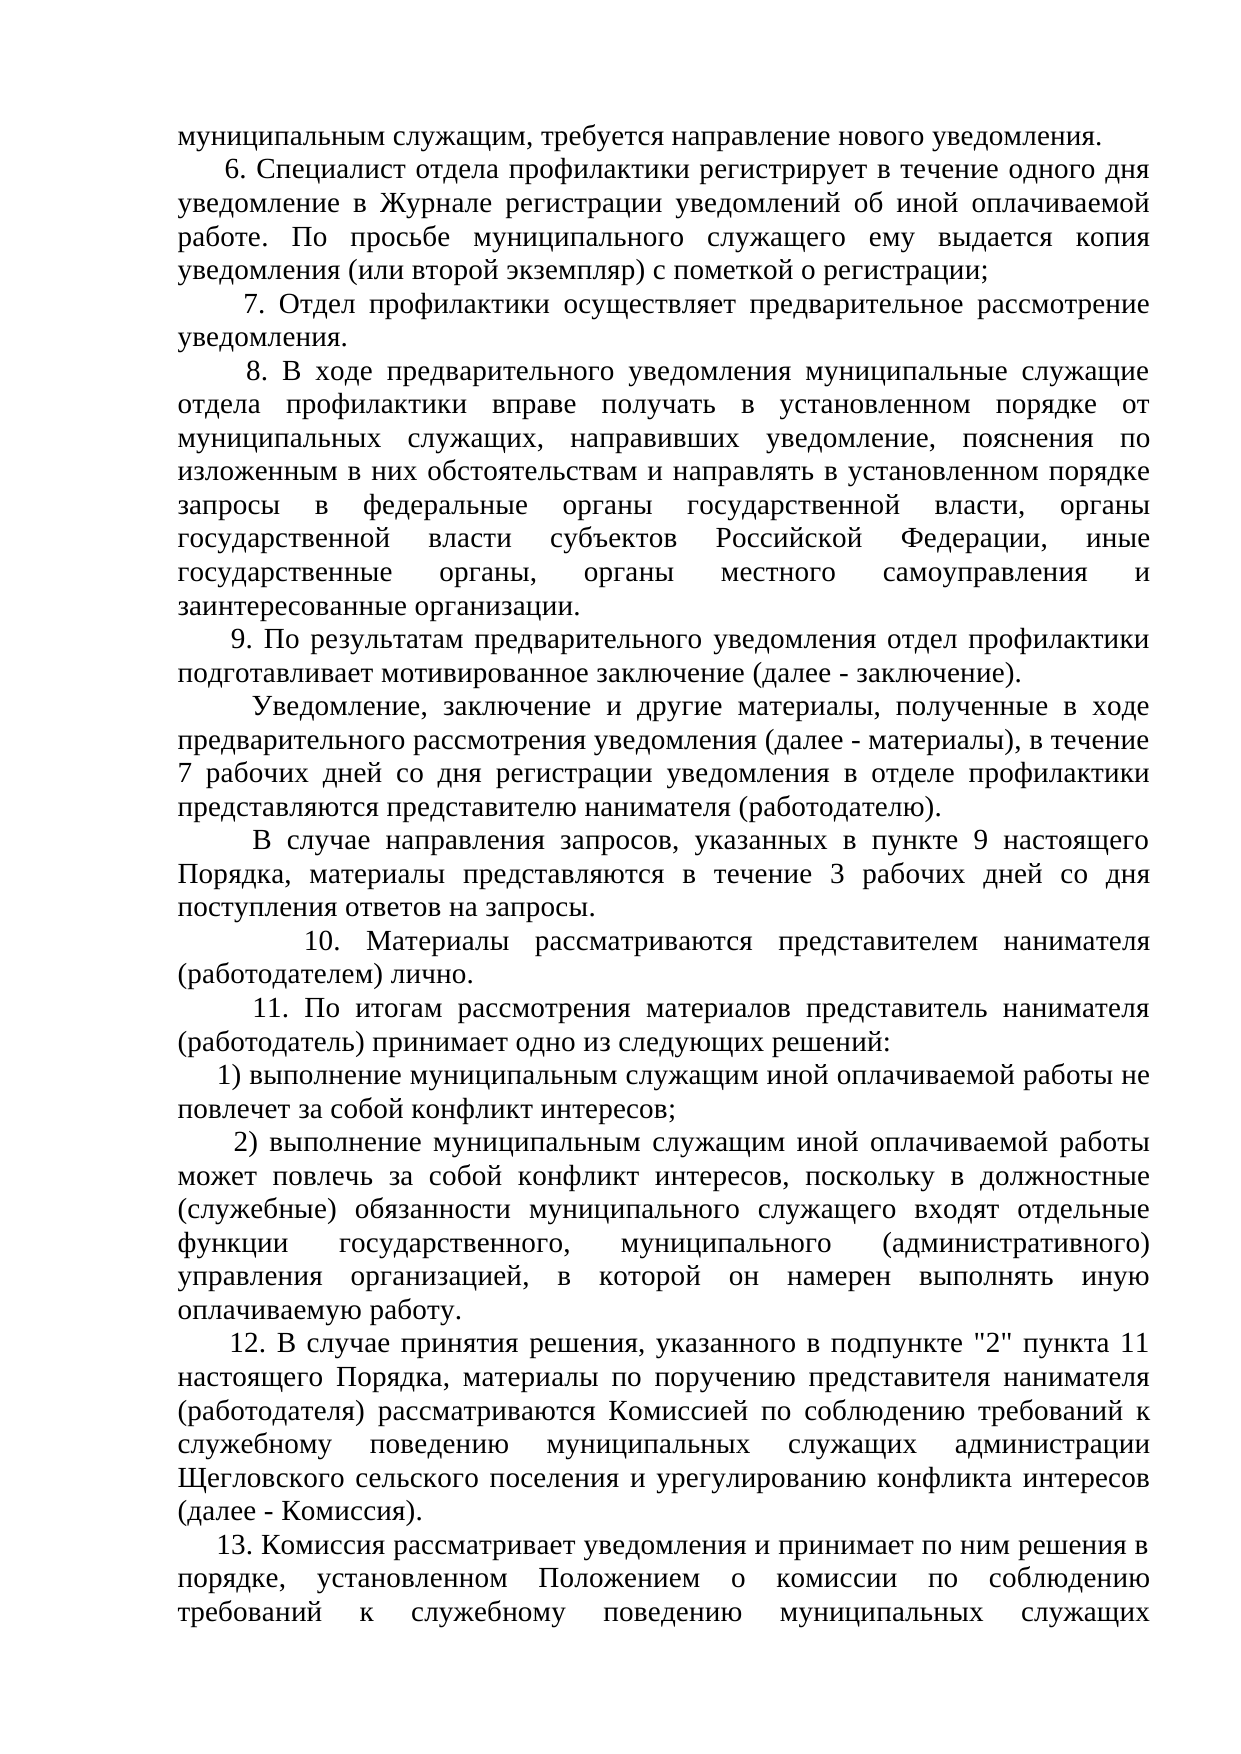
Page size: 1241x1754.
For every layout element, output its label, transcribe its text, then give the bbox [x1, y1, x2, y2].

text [177, 1527, 1152, 1627]
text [177, 118, 1152, 822]
text 1) выполнение муниципальным служащим иной оплачиваемой работы не повлечет за собой конфликт интересов; [177, 1057, 1152, 1124]
text В случае направления запросов, указанных в пункте 9 настоящего Порядка, материалы представляются в течение 3 рабочих дней со дня поступления ответов на запросы. [177, 822, 1152, 923]
text 12. В случае принятия решения, указанного в подпункте "2" пункта 11 настоящего Порядка, материалы по поручению представителя нанимателя (работодателя) рассматриваются Комиссией по соблюдению требований к служебному поведению муниципальных служащих администрации Щегловского сельского поселения и урегулированию конфликта интересов (далее - Комиссия). [177, 1326, 1152, 1527]
text 2) выполнение муниципальным служащим иной оплачиваемой работы может повлечь за собой конфликт интересов, поскольку в должностные (служебные) обязанности муниципального служащего входят отдельные функции государственного, муниципального (административного) управления организацией, в которой он намерен выполнять иную оплачиваемую работу. [177, 1124, 1152, 1326]
text 10. Материалы рассматриваются представителем нанимателя (работодателем) лично. [177, 923, 1152, 990]
text 11. По итогам рассмотрения материалов представитель нанимателя (работодатель) принимает одно из следующих решений: [177, 990, 1152, 1057]
